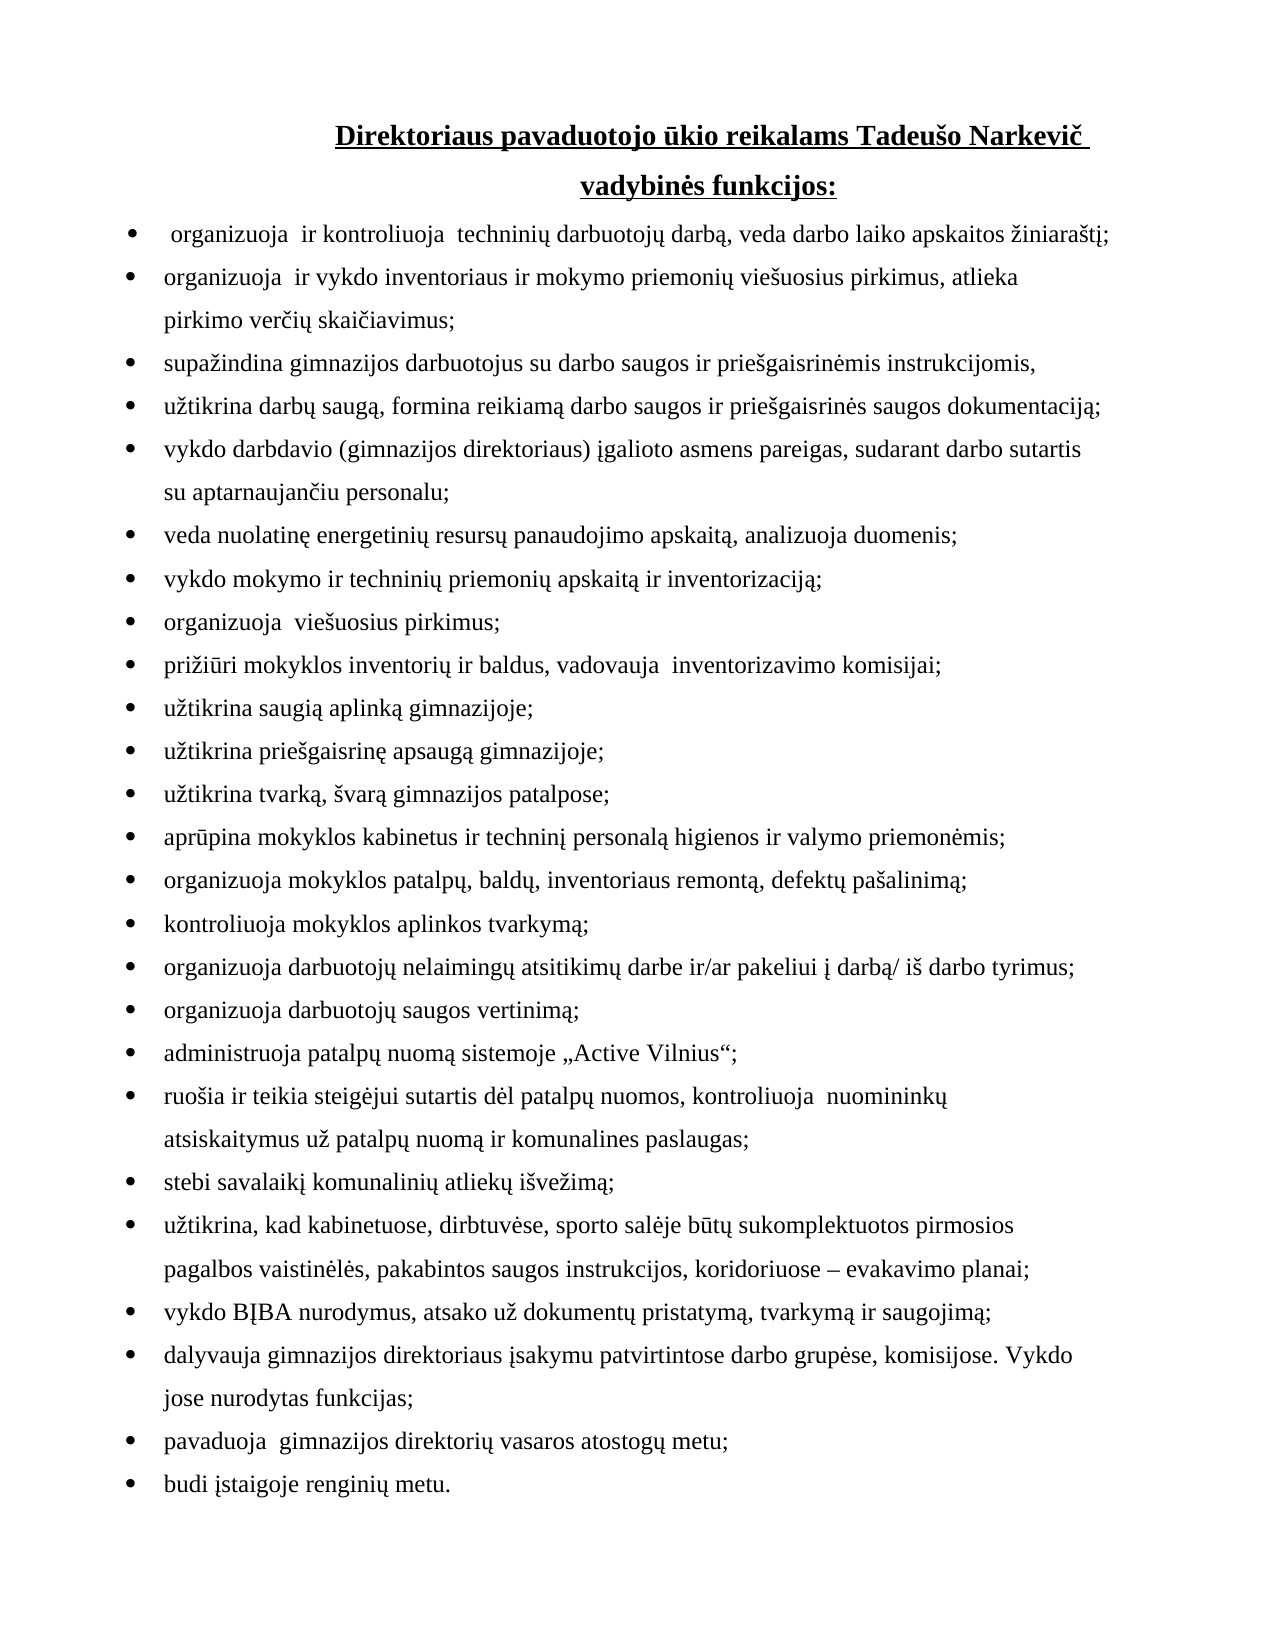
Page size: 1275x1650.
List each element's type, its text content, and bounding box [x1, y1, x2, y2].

list pavaduoja gimnazijos direktorių vasaros atostogų metu; [126, 1426, 1216, 1455]
list organizuoja ir vykdo inventoriaus ir mokymo priemonių viešuosius pirkimus, atlieka [126, 262, 1216, 291]
list atsiskaitymus už patalpų nuomą ir komunalines paslaugas; [164, 1124, 1216, 1153]
list vykdo mokymo ir techninių priemonių apskaitą ir inventorizaciją; [126, 564, 1216, 592]
list ruošia ir teikia steigėjui sutartis dėl patalpų nuomos, kontroliuoja nuomininkų [126, 1081, 1216, 1110]
list užtikrina darbų saugą, formina reikiamą darbo saugos ir priešgaisrinės saugos dokumentaciją; [126, 391, 1216, 420]
list dalyvauja gimnazijos direktoriaus įsakymu patvirtintose darbo grupėse, komisijose. Vykdo [126, 1340, 1216, 1369]
list pagalbos vaistinėlės, pakabintos saugos instrukcijos, koridoriuose – evakavimo planai; [164, 1254, 1216, 1282]
list užtikrina, kad kabinetuose, dirbtuvėse, sporto salėje būtų sukomplektuotos pirmosios [126, 1211, 1216, 1239]
list stebi savalaikį komunalinių atliekų išvežimą; [126, 1167, 1216, 1196]
list su aptarnaujančiu personalu; [164, 477, 1216, 506]
list budi įstaigoje renginių metu. [126, 1469, 1216, 1498]
list supažindina gimnazijos darbuotojus su darbo saugos ir priešgaisrinėmis instrukcijomis, [126, 348, 1216, 377]
list užtikrina tvarką, švarą gimnazijos patalpose; [126, 779, 1216, 808]
list Direktoriaus pavaduotojo ūkio reikalams Tadeušo Narkevič [201, 118, 1216, 152]
list organizuoja viešuosius pirkimus; [126, 607, 1216, 636]
list vadybinės funkcijos: [201, 168, 1216, 202]
list veda nuolatinę energetinių resursų panaudojimo apskaitą, analizuoja duomenis; [126, 521, 1216, 549]
list kontroliuoja mokyklos aplinkos tvarkymą; [126, 909, 1216, 937]
list vykdo BĮBA nurodymus, atsako už dokumentų pristatymą, tvarkymą ir saugojimą; [126, 1297, 1216, 1326]
list jose nurodytas funkcijas; [164, 1383, 1216, 1412]
list organizuoja ir kontroliuoja techninių darbuotojų darbą, veda darbo laiko apskaitos žiniaraštį; [128, 219, 1216, 247]
list organizuoja darbuotojų nelaimingų atsitikimų darbe ir/ar pakeliui į darbą/ iš darbo tyrimus; [126, 952, 1216, 981]
list organizuoja darbuotojų saugos vertinimą; [126, 995, 1216, 1024]
list užtikrina priešgaisrinę apsaugą gimnazijoje; [126, 736, 1216, 765]
list vykdo darbdavio (gimnazijos direktoriaus) įgalioto asmens pareigas, sudarant darbo sutartis [126, 434, 1216, 463]
list organizuoja mokyklos patalpų, baldų, inventoriaus remontą, defektų pašalinimą; [126, 866, 1216, 894]
list užtikrina saugią aplinką gimnazijoje; [126, 693, 1216, 722]
list prižiūri mokyklos inventorių ir baldus, vadovauja inventorizavimo komisijai; [126, 650, 1216, 679]
list administruoja patalpų nuomą sistemoje „Active Vilnius“; [126, 1038, 1216, 1067]
list pirkimo verčių skaičiavimus; [164, 305, 1216, 334]
list aprūpina mokyklos kabinetus ir techninį personalą higienos ir valymo priemonėmis; [126, 822, 1216, 851]
